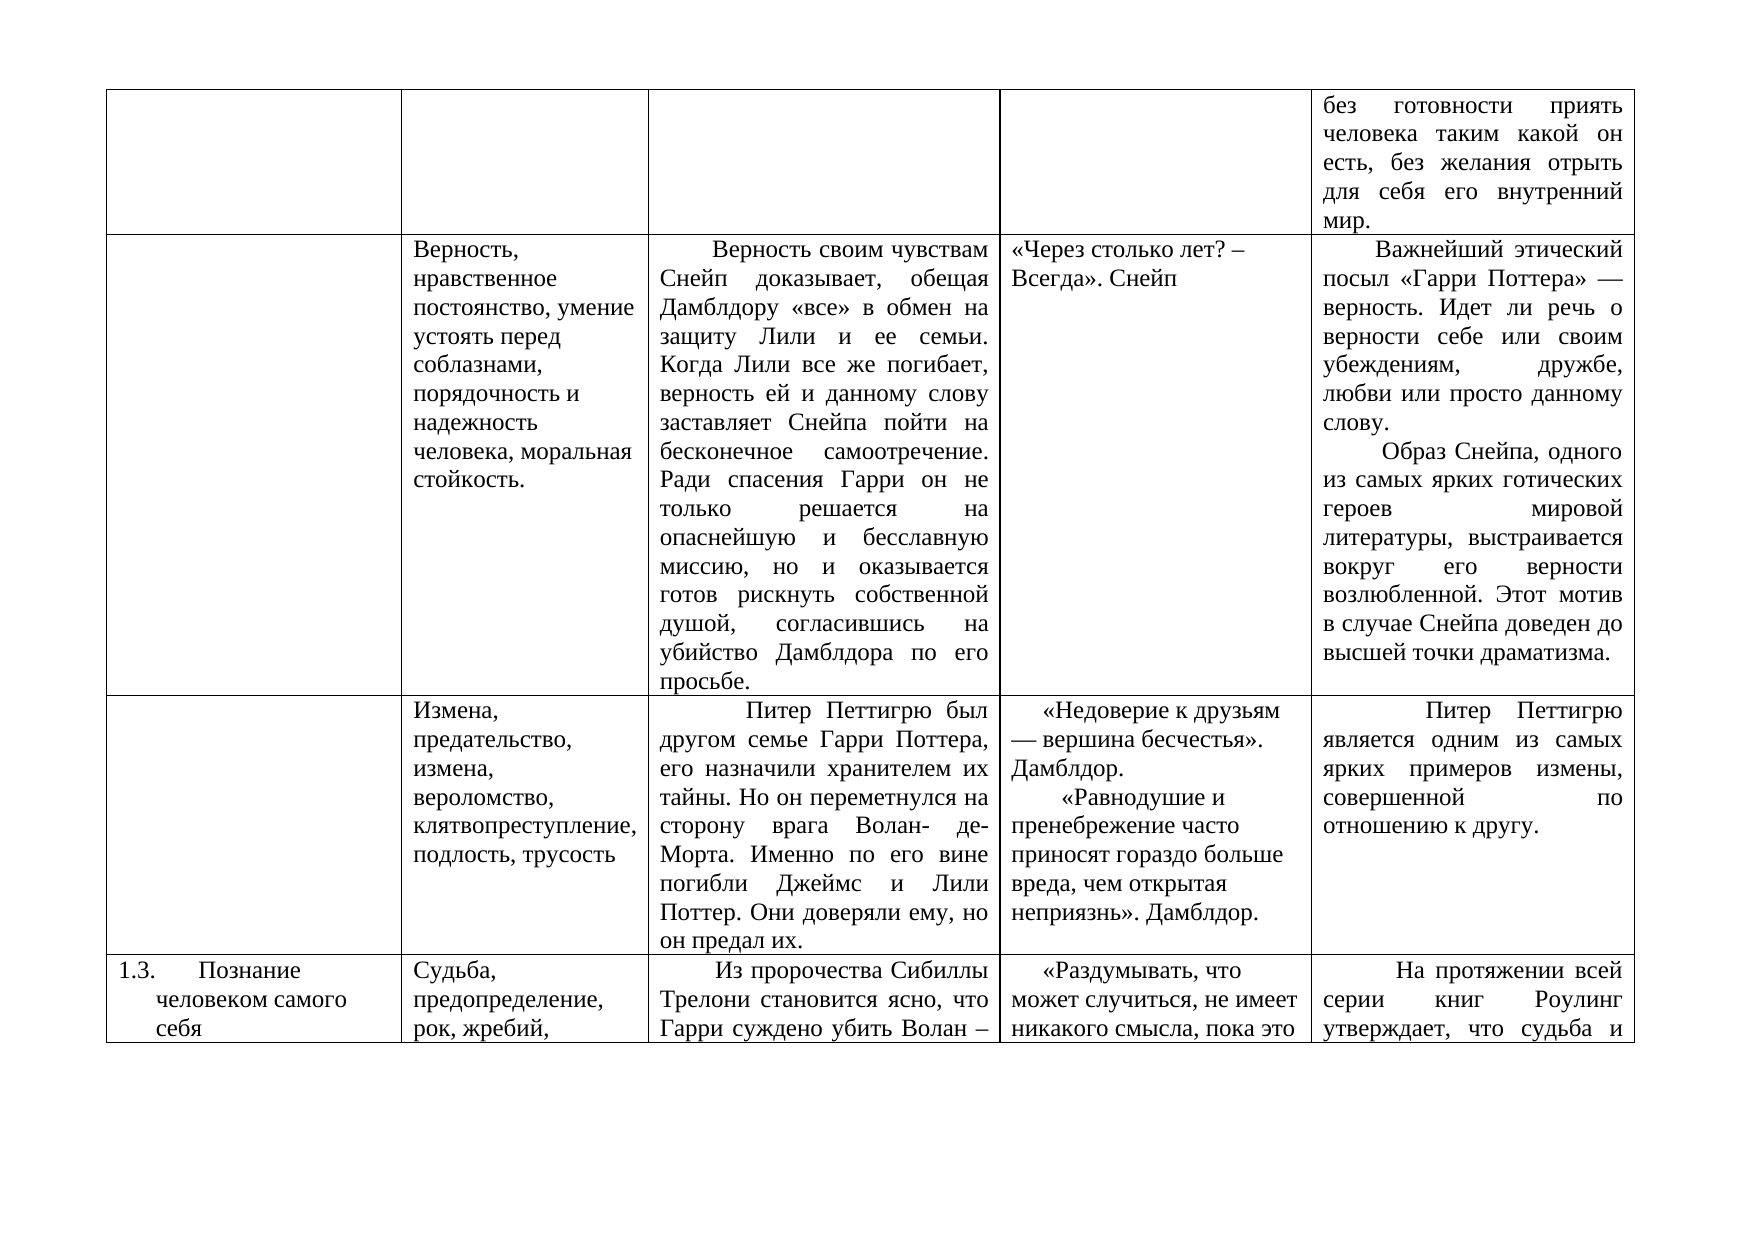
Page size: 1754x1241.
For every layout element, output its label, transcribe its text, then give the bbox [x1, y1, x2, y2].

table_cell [649, 955, 999, 1042]
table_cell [107, 955, 401, 1042]
table_cell Питер Петтигрю является одним из самых ярких примеров измены, совершенной по отношению к другу. [1312, 696, 1634, 954]
table_cell [107, 696, 401, 954]
table_cell [107, 90, 401, 233]
table_cell Верность, нравственное постоянство, умение устоять перед соблазнами, порядочность и надежность человека, моральная стойкость. [402, 235, 648, 694]
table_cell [1001, 955, 1311, 1042]
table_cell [1312, 955, 1634, 1042]
table_cell Питер Петтигрю был другом семье Гарри Поттера, его назначили хранителем их тайны. Но он переметнулся на сторону врага Волан- де- Морта. Именно по его вине погибли Джеймс и Лили Поттер. Они доверяли ему, но он предал их. [649, 696, 999, 954]
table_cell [1312, 90, 1634, 233]
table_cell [1001, 90, 1311, 233]
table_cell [402, 90, 648, 233]
table_cell Важнейший этический посыл «Гарри Поттера» — верность. Идет ли речь о верности себе или своим убеждениям, дружбе, любви или просто данному слову. Образ Снейпа, одного из самых ярких готических героев мировой литературы, выстраивается вокруг его верности возлюбленной. Этот мотив в случае Снейпа доведен до высшей точки драматизма. [1312, 235, 1634, 694]
table_cell Верность своим чувствам Снейп доказывает, обещая Дамблдору «все» в обмен на защиту Лили и ее семьи. Когда Лили все же погибает, верность ей и данному слову заставляет Снейпа пойти на бесконечное самоотречение. Ради спасения Гарри он не только решается на опаснейшую и бесславную миссию, но и оказывается готов рискнуть собственной душой, согласившись на убийство Дамблдора по его просьбе. [649, 235, 999, 694]
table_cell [649, 90, 999, 233]
table_cell «Недоверие к друзьям — вершина бесчестья». Дамблдор. «Равнодушие и пренебрежение часто приносят гораздо больше вреда, чем открытая неприязнь». Дамблдор. [1001, 696, 1311, 954]
table_cell Измена, предательство, измена, вероломство, клятвопреступление, подлость, трусость [402, 696, 648, 954]
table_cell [402, 955, 648, 1042]
table_cell «Через столько лет? – Всегда». Снейп [1001, 235, 1311, 694]
table_cell [107, 235, 401, 694]
